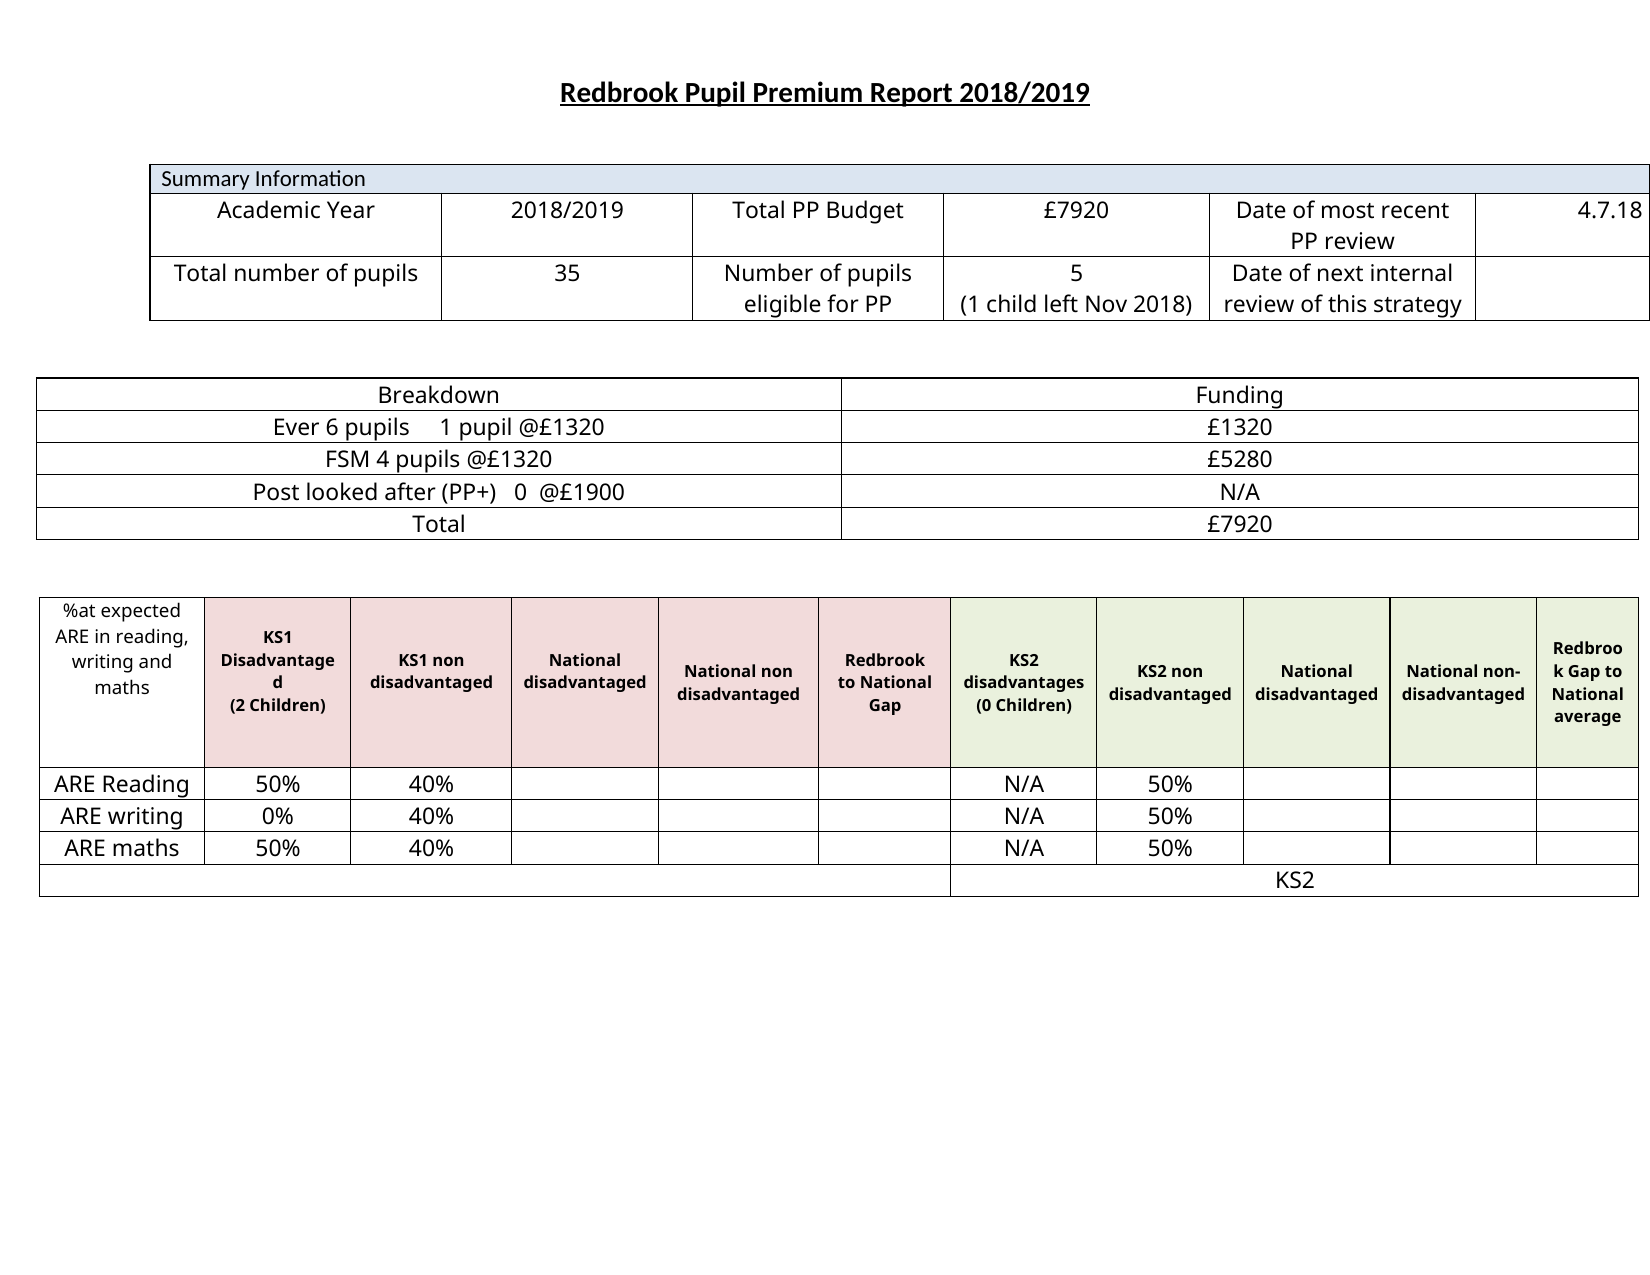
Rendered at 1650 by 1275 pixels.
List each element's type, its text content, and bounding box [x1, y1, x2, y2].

table_header KS2 disadvantages (0 Children) [951, 598, 1096, 767]
table_cell ARE maths [40, 832, 204, 863]
table_cell [819, 832, 950, 863]
table_cell [659, 768, 818, 799]
table_cell Academic Year [151, 194, 441, 256]
table_cell [1244, 832, 1389, 863]
table_cell Total PP Budget [693, 194, 943, 256]
table_cell [659, 800, 818, 831]
table_cell ARE writing [40, 800, 204, 831]
table_header Redbrook to National Gap [819, 598, 950, 767]
table_cell 4.7.18 [1476, 194, 1649, 256]
table_cell N/A [951, 832, 1096, 863]
table_cell Date of most recent PP review [1210, 194, 1475, 256]
table_cell ARE Reading [40, 768, 204, 799]
table_header National disadvantaged [1244, 598, 1389, 767]
table_cell £7920 [842, 508, 1638, 539]
table_header Summary Information [151, 165, 1649, 193]
table_cell Ever 6 pupils 1 pupil @£1320 [37, 411, 841, 442]
table_cell [512, 832, 658, 863]
table_cell 50% [1097, 832, 1243, 863]
table_header KS1 Disadvantaged (2 Children) [205, 598, 350, 767]
table_cell 5 (1 child left Nov 2018) [944, 257, 1209, 320]
table_cell 50% [1097, 768, 1243, 799]
table_cell £1320 [842, 411, 1638, 442]
table_header National non disadvantaged [659, 598, 818, 767]
table_cell Date of next internal review of this strategy [1210, 257, 1475, 320]
table_cell 35 [442, 257, 692, 320]
table_header Funding [842, 379, 1638, 410]
table_cell Number of pupils eligible for PP [693, 257, 943, 320]
table_cell [512, 800, 658, 831]
table_header National disadvantaged [512, 598, 658, 767]
table_cell [819, 800, 950, 831]
table_cell 40% [351, 768, 511, 799]
table_cell [659, 832, 818, 863]
table_cell [1244, 768, 1389, 799]
table_cell £7920 [944, 194, 1209, 256]
table_header National non-disadvantaged [1391, 598, 1536, 767]
table_cell N/A [951, 768, 1096, 799]
table_header KS1 non disadvantaged [351, 598, 511, 767]
table_cell Post looked after (PP+) 0 @£1900 [37, 475, 841, 507]
table_cell [819, 768, 950, 799]
table_cell [512, 768, 658, 799]
table_header %at expected ARE in reading, writing and maths [40, 598, 204, 767]
table_cell [1537, 800, 1638, 831]
table_cell 50% [205, 832, 350, 863]
table_cell [1391, 800, 1536, 831]
table_cell N/A [951, 800, 1096, 831]
table_cell 40% [351, 800, 511, 831]
table_cell [1537, 832, 1638, 863]
table_header KS2 non disadvantaged [1097, 598, 1243, 767]
table_cell 50% [205, 768, 350, 799]
table_cell 40% [351, 832, 511, 863]
table_cell [1537, 768, 1638, 799]
table_cell [1476, 257, 1649, 320]
table_cell N/A [842, 475, 1638, 507]
table_cell £5280 [842, 443, 1638, 474]
table_cell [1391, 768, 1536, 799]
table_cell 0% [205, 800, 350, 831]
table_cell FSM 4 pupils @£1320 [37, 443, 841, 474]
table_cell KS2 [951, 865, 1638, 896]
table_cell 2018/2019 [442, 194, 692, 256]
table_header Redbrook Gap to National average [1537, 598, 1638, 767]
table_cell [40, 865, 950, 896]
table_cell 50% [1097, 800, 1243, 831]
table_cell [1244, 800, 1389, 831]
table_cell Total [37, 508, 841, 539]
table_cell [1391, 832, 1536, 863]
table_header Breakdown [37, 379, 841, 410]
table_cell Total number of pupils [151, 257, 441, 320]
